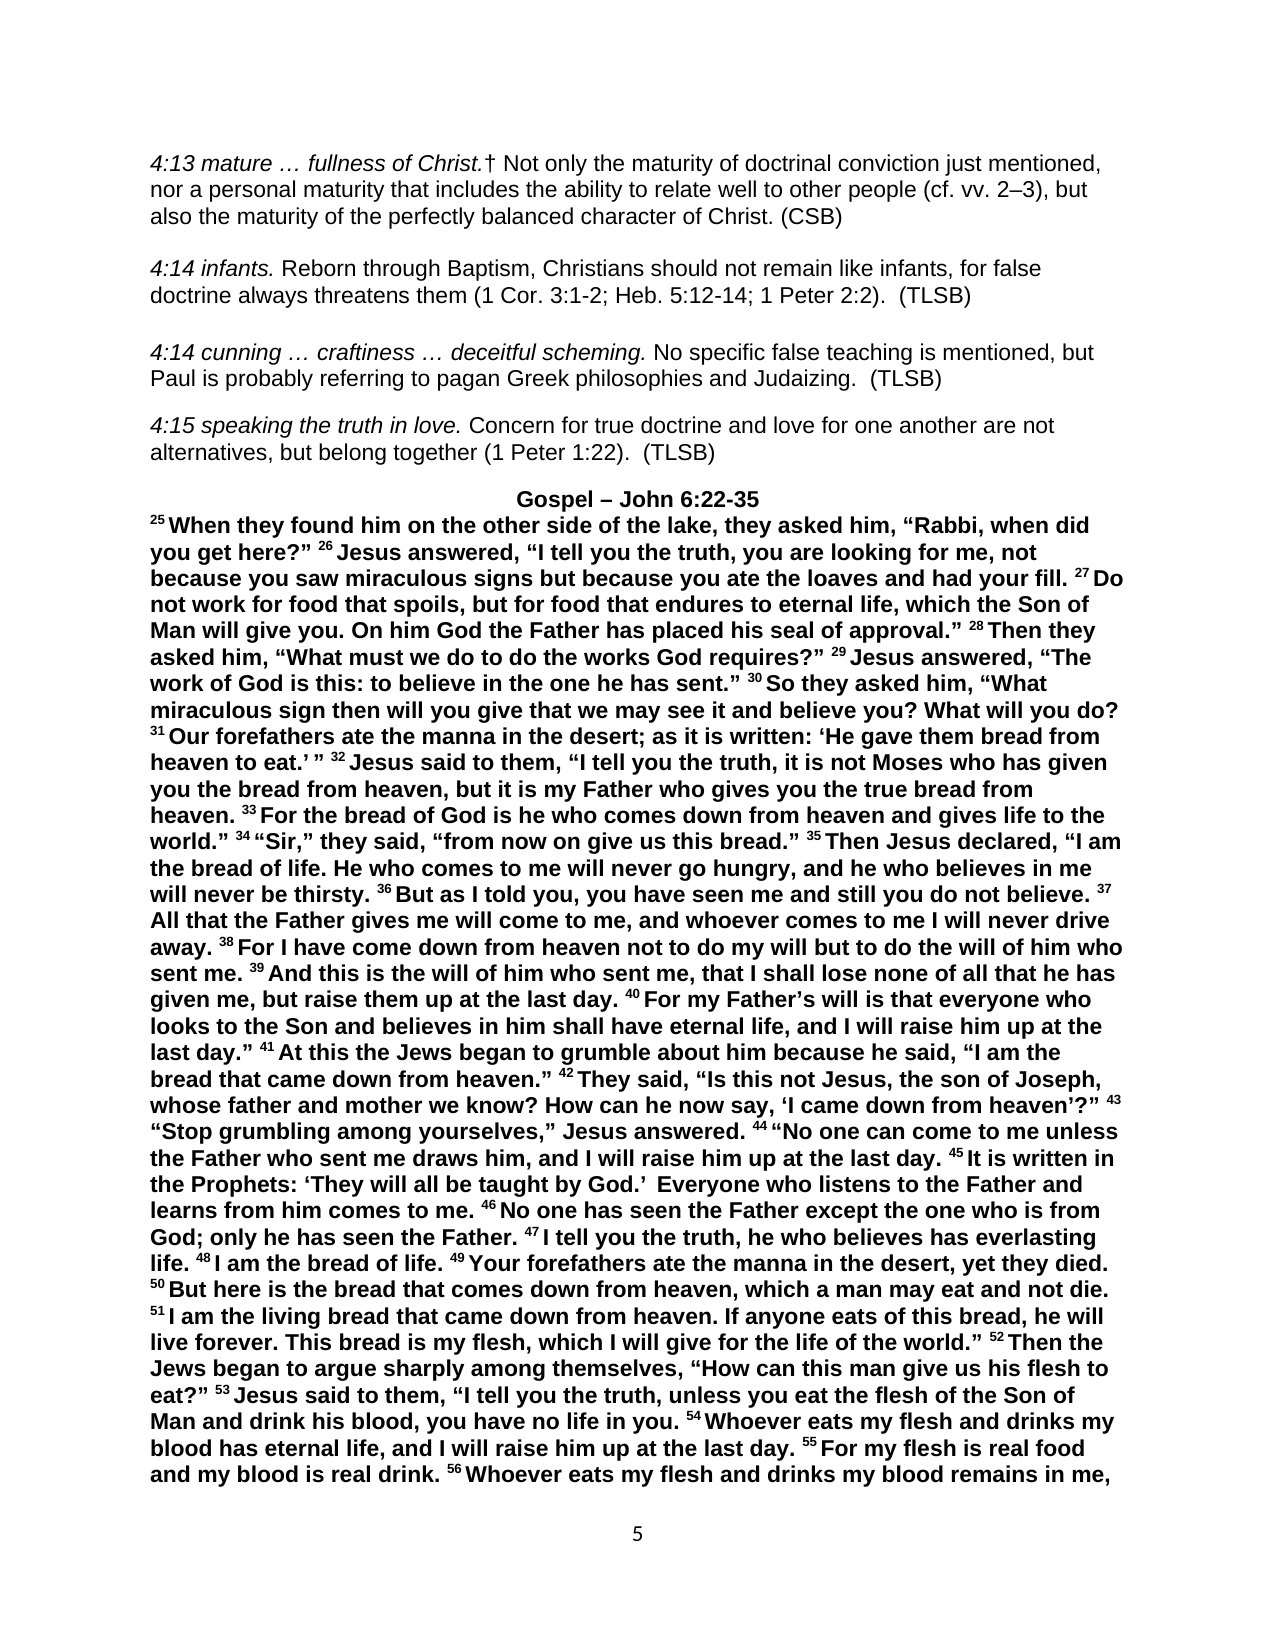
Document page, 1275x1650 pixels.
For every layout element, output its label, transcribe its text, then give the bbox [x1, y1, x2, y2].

text 4:14 cunning … craftiness … deceitful scheming. No specific false teaching is mentioned, but Paul is probably referring to pagan Greek philosophies and Judaizing. (TLSB) [150, 339, 1125, 391]
text Gospel – John 6:22-35 [150, 486, 1125, 512]
text 4:15 speaking the truth in love. Concern for true doctrine and love for one another are not alternatives, but belong together (1 Peter 1:22). (TLSB) [150, 412, 1125, 465]
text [150, 512, 1125, 1487]
text 4:13 mature … fullness of Christ.† Not only the maturity of doctrinal conviction just mentioned, nor a personal maturity that includes the ability to relate well to other people (cf. vv. 2–3), but also the maturity of the perfectly balanced character of Christ. (CSB) [150, 150, 1125, 229]
text 4:14 infants. Reborn through Baptism, Christians should not remain like infants, for false doctrine always threatens them (1 Cor. 3:1-2; Heb. 5:12-14; 1 Peter 2:2). (TLSB) [150, 255, 1125, 308]
